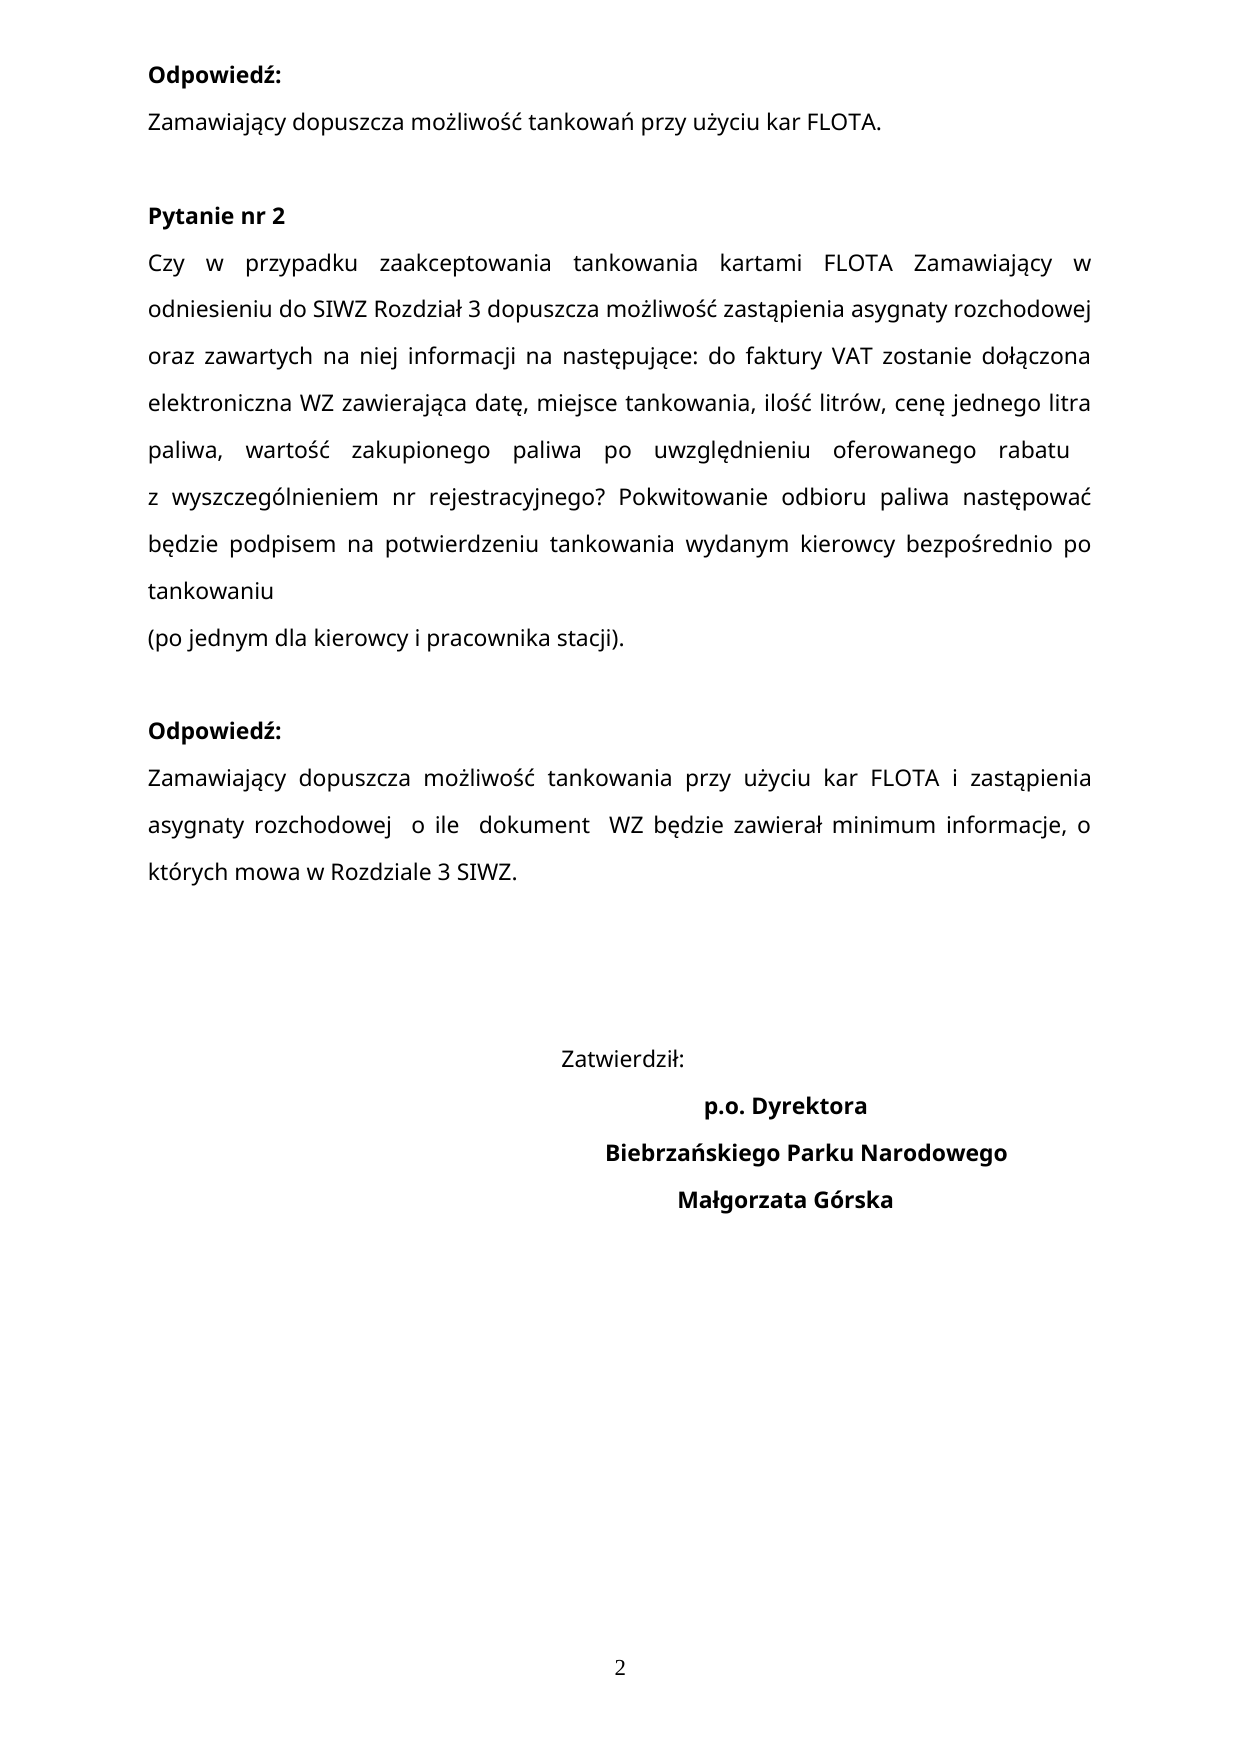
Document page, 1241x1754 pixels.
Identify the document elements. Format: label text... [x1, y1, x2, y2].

text Pytanie nr 2 [148, 200, 1093, 231]
text Czy w przypadku zaakceptowania tankowania kartami FLOTA Zamawiający w odniesieniu do SIWZ Rozdział 3 dopuszcza możliwość zastąpienia asygnaty rozchodowej oraz zawartych na niej informacji na następujące: do faktury VAT zostanie dołączona elektroniczna WZ zawierająca datę, miejsce tankowania, ilość litrów, cenę jednego litra paliwa, wartość zakupionego paliwa po uwzględnieniu oferowanego rabatu z wyszczególnieniem nr rejestracyjnego? Pokwitowanie odbioru paliwa następować będzie podpisem na potwierdzeniu tankowania wydanym kierowcy bezpośrednio po tankowaniu (po jednym dla kierowcy i pracownika stacji). [148, 247, 1093, 653]
text p.o. Dyrektora [437, 1090, 1093, 1122]
text Małgorzata Górska [437, 1184, 1093, 1215]
text Zamawiający dopuszcza możliwość tankowań przy użyciu kar FLOTA. [148, 106, 1093, 137]
text Zatwierdził: [520, 1043, 1093, 1075]
text Odpowiedź: [148, 59, 1093, 90]
text Biebrzańskiego Parku Narodowego [478, 1137, 1093, 1168]
text Odpowiedź: [148, 715, 1093, 747]
text Zamawiający dopuszcza możliwość tankowania przy użyciu kar FLOTA i zastąpienia asygnaty rozchodowej o ile dokument WZ będzie zawierał minimum informacje, o których mowa w Rozdziale 3 SIWZ. [148, 762, 1093, 887]
